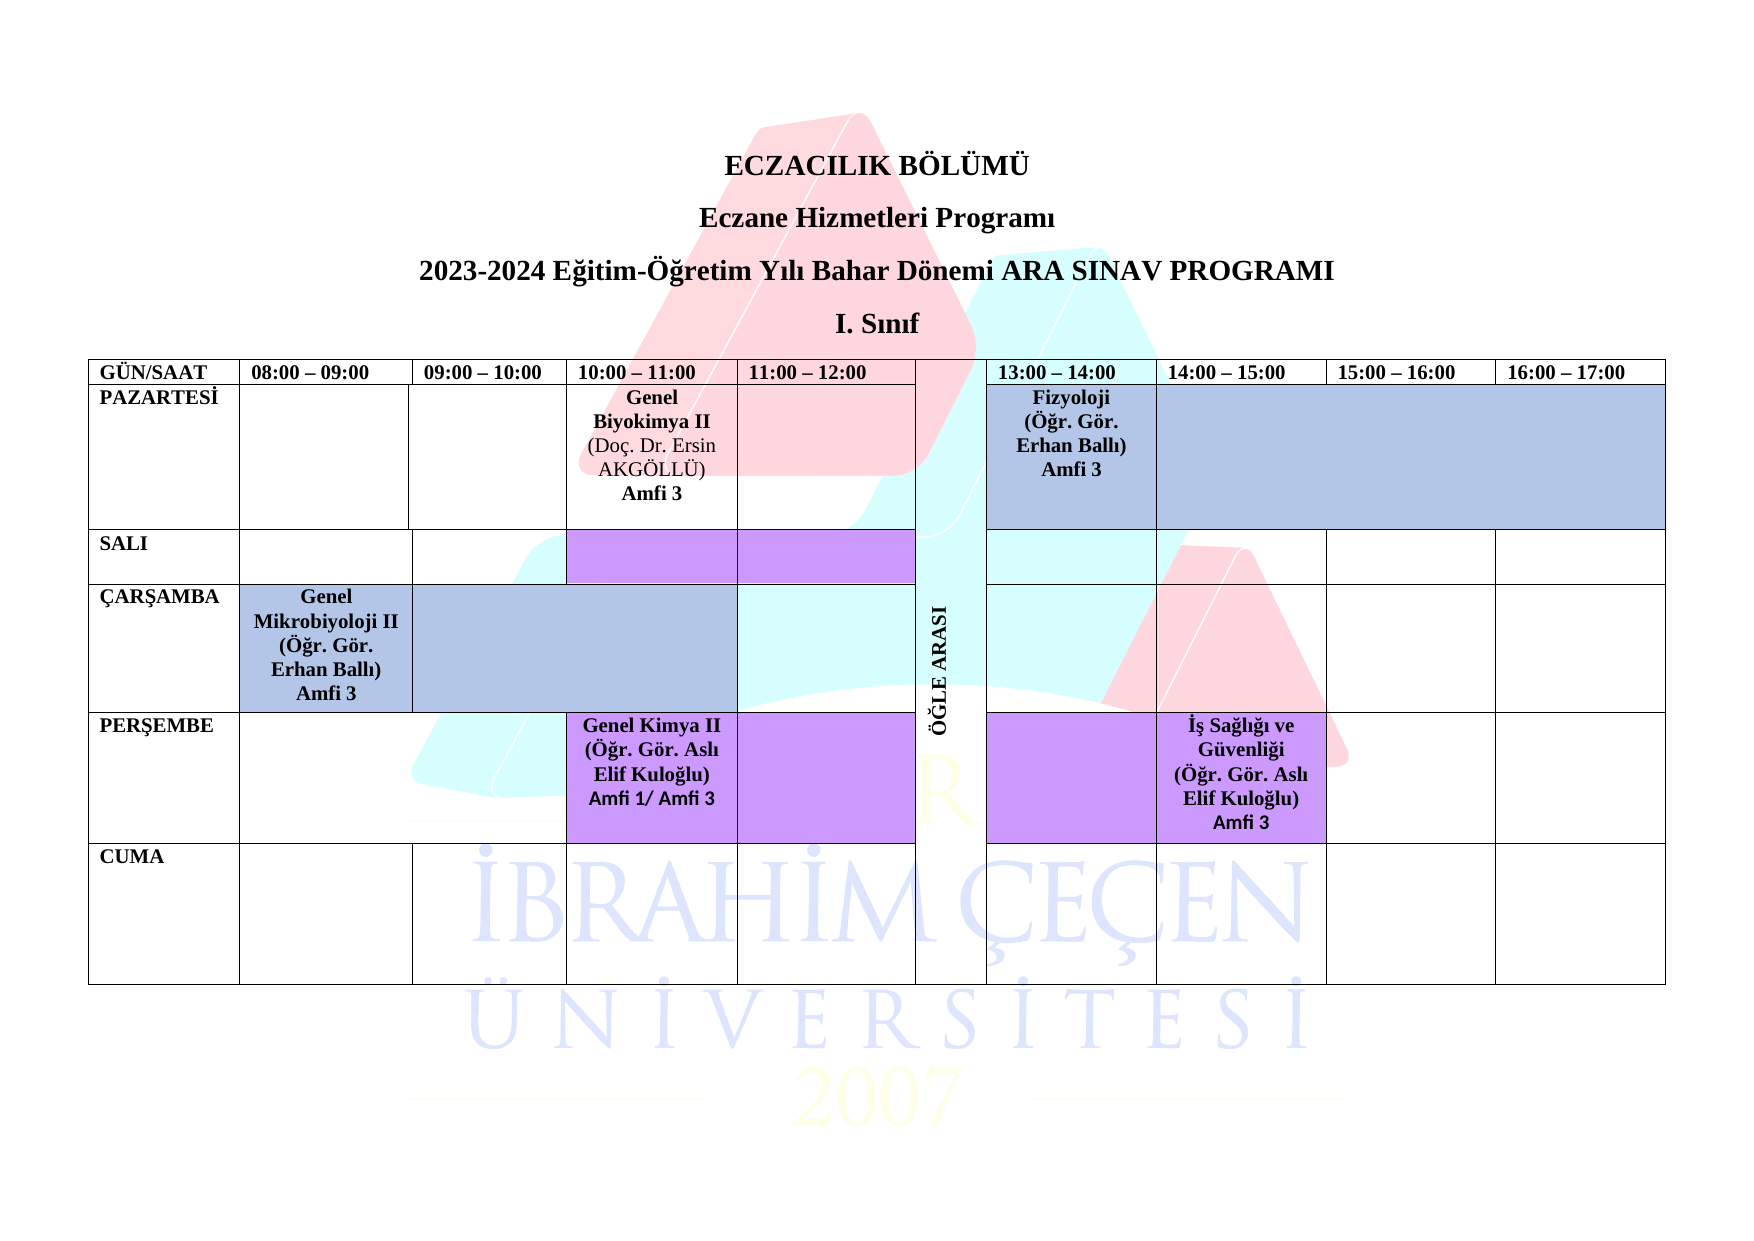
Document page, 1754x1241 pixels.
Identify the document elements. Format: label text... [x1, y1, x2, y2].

table_cell [240, 385, 408, 529]
table_header 14:00 – 15:00 [1157, 360, 1326, 384]
table_cell Fizyoloji (Öğr. Gör. Erhan Ballı) Amfi 3 [987, 385, 1156, 529]
table_header 10:00 – 11:00 [567, 360, 737, 384]
table_cell [738, 530, 915, 583]
table_header 11:00 – 12:00 [738, 360, 915, 384]
table_cell [738, 844, 915, 984]
table_cell [1327, 530, 1495, 583]
table_cell [1157, 530, 1326, 583]
table_cell [987, 844, 1156, 984]
table_cell [413, 844, 566, 984]
table_cell [987, 713, 1156, 843]
table_cell İş Sağlığı ve Güvenliği (Öğr. Gör. Aslı Elif Kuloğlu) Amfi 3 [1157, 713, 1326, 843]
table_cell [240, 713, 566, 843]
table_cell [738, 713, 915, 843]
table_cell [1327, 844, 1495, 984]
table_cell PERŞEMBE [89, 713, 239, 843]
table_cell [409, 385, 566, 529]
table_cell [240, 530, 412, 583]
table_cell SALI [89, 530, 239, 583]
table_cell CUMA [89, 844, 239, 984]
table_cell [738, 385, 915, 529]
table_cell [987, 585, 1156, 712]
table_cell [1327, 713, 1495, 843]
table_cell Genel Biyokimya II (Doç. Dr. Ersin AKGÖLLÜ) Amfi 3 [567, 385, 737, 529]
table_cell [1496, 713, 1665, 843]
text ECZACILIK BÖLÜMÜ [148, 148, 1606, 181]
table_cell Genel Kimya II (Öğr. Gör. Aslı Elif Kuloğlu) Amfi 1/ Amfi 3 [567, 713, 737, 843]
table_cell [413, 530, 566, 583]
table_cell [738, 585, 915, 712]
table_cell [1327, 585, 1495, 712]
table_cell [1157, 585, 1326, 712]
table_cell [1496, 844, 1665, 984]
table_header 16:00 – 17:00 [1496, 360, 1665, 384]
table_header 09:00 – 10:00 [413, 360, 566, 384]
table_cell Genel Mikrobiyoloji II (Öğr. Gör. Erhan Ballı) Amfi 3 [240, 585, 412, 712]
text 2023-2024 Eğitim-Öğretim Yılı Bahar Dönemi ARA SINAV PROGRAMI [148, 253, 1606, 287]
text Eczane Hizmetleri Programı [148, 200, 1606, 234]
table_header GÜN/SAAT [89, 360, 239, 384]
table_cell [1496, 585, 1665, 712]
table_header ÖĞLE ARASI [916, 360, 986, 984]
table_header 13:00 – 14:00 [987, 360, 1156, 384]
table_cell [1157, 385, 1665, 529]
table_cell PAZARTESİ [89, 385, 239, 529]
table_header 15:00 – 16:00 [1327, 360, 1495, 384]
table_cell [987, 530, 1156, 583]
table_cell [240, 844, 412, 984]
table_cell [1157, 844, 1326, 984]
table_cell [567, 844, 737, 984]
table_cell [413, 585, 737, 712]
table_cell [1496, 530, 1665, 583]
table_header 08:00 – 09:00 [240, 360, 412, 384]
table_cell ÇARŞAMBA [89, 585, 239, 712]
text I. Sınıf [148, 306, 1606, 339]
table_cell [567, 530, 737, 583]
